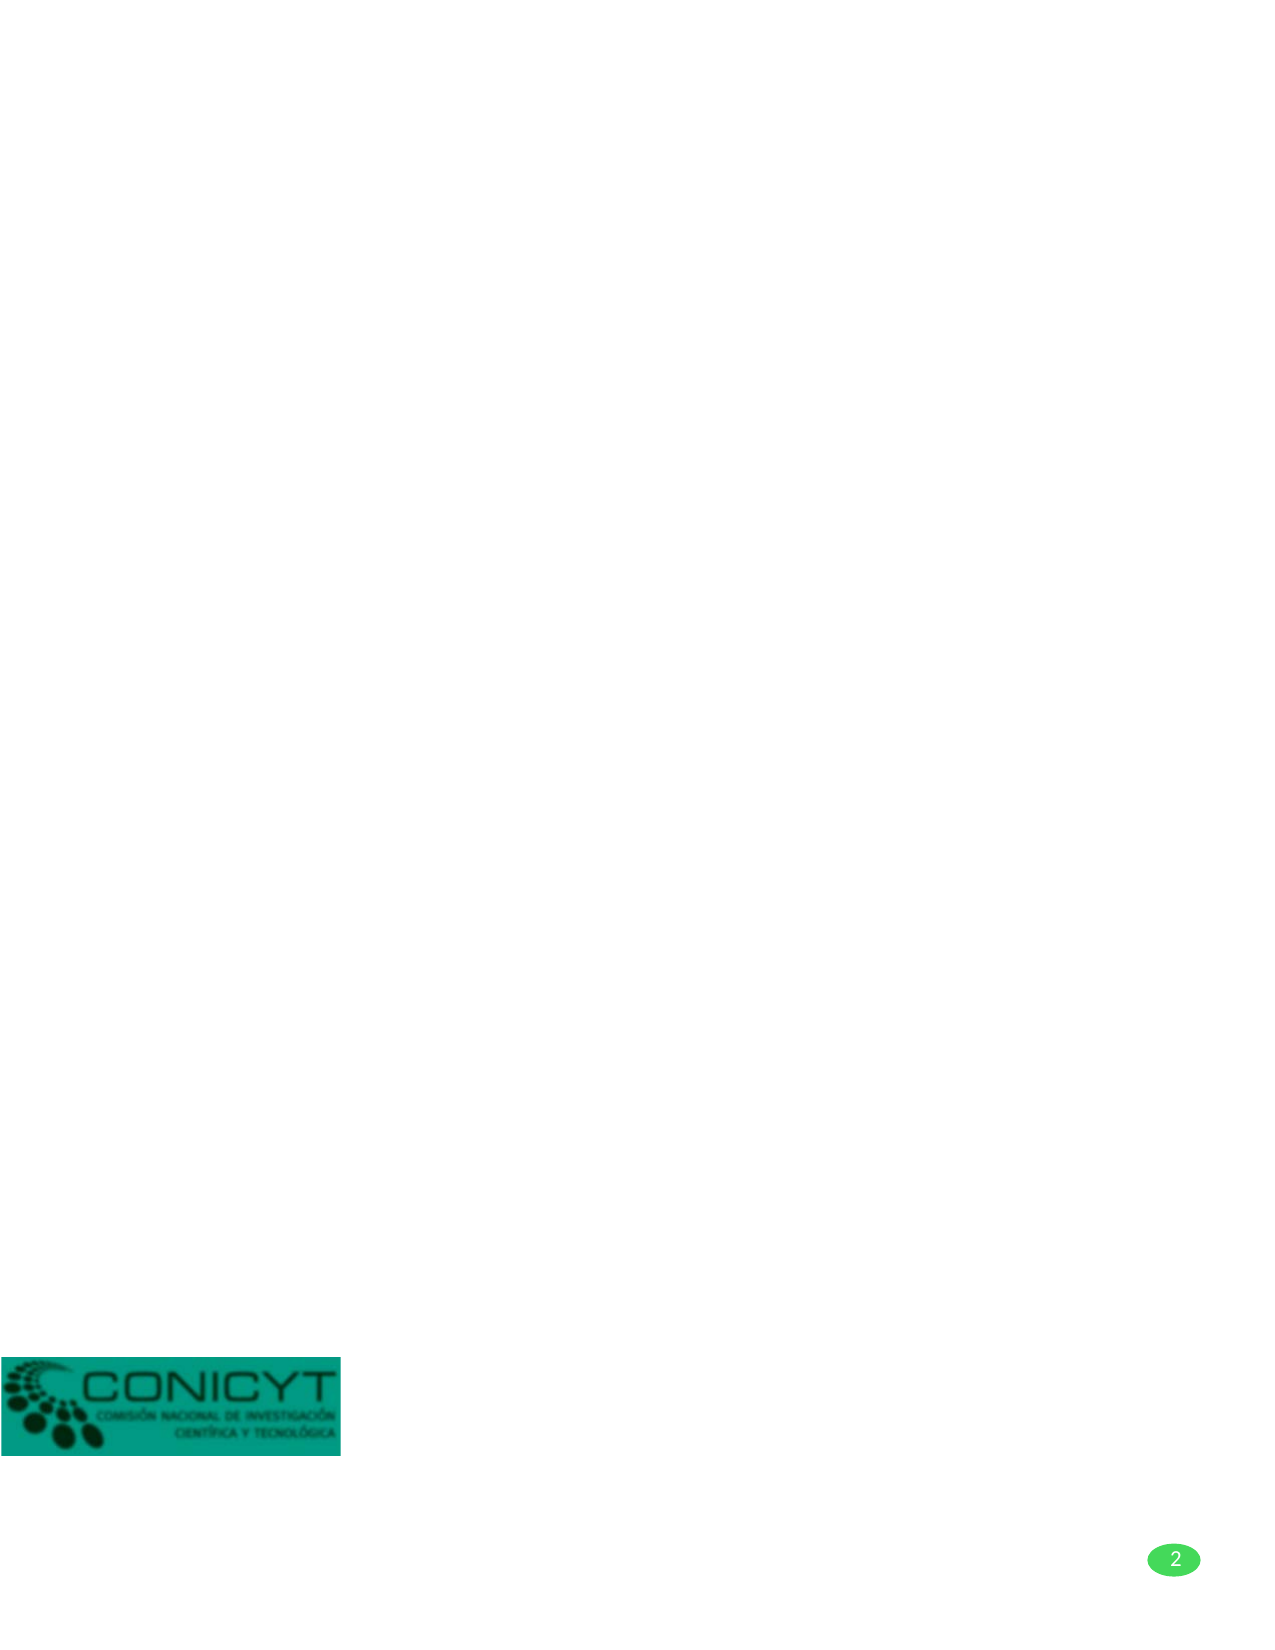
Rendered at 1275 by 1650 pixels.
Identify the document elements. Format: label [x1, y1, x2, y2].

picture [0, 1357, 340, 1454]
